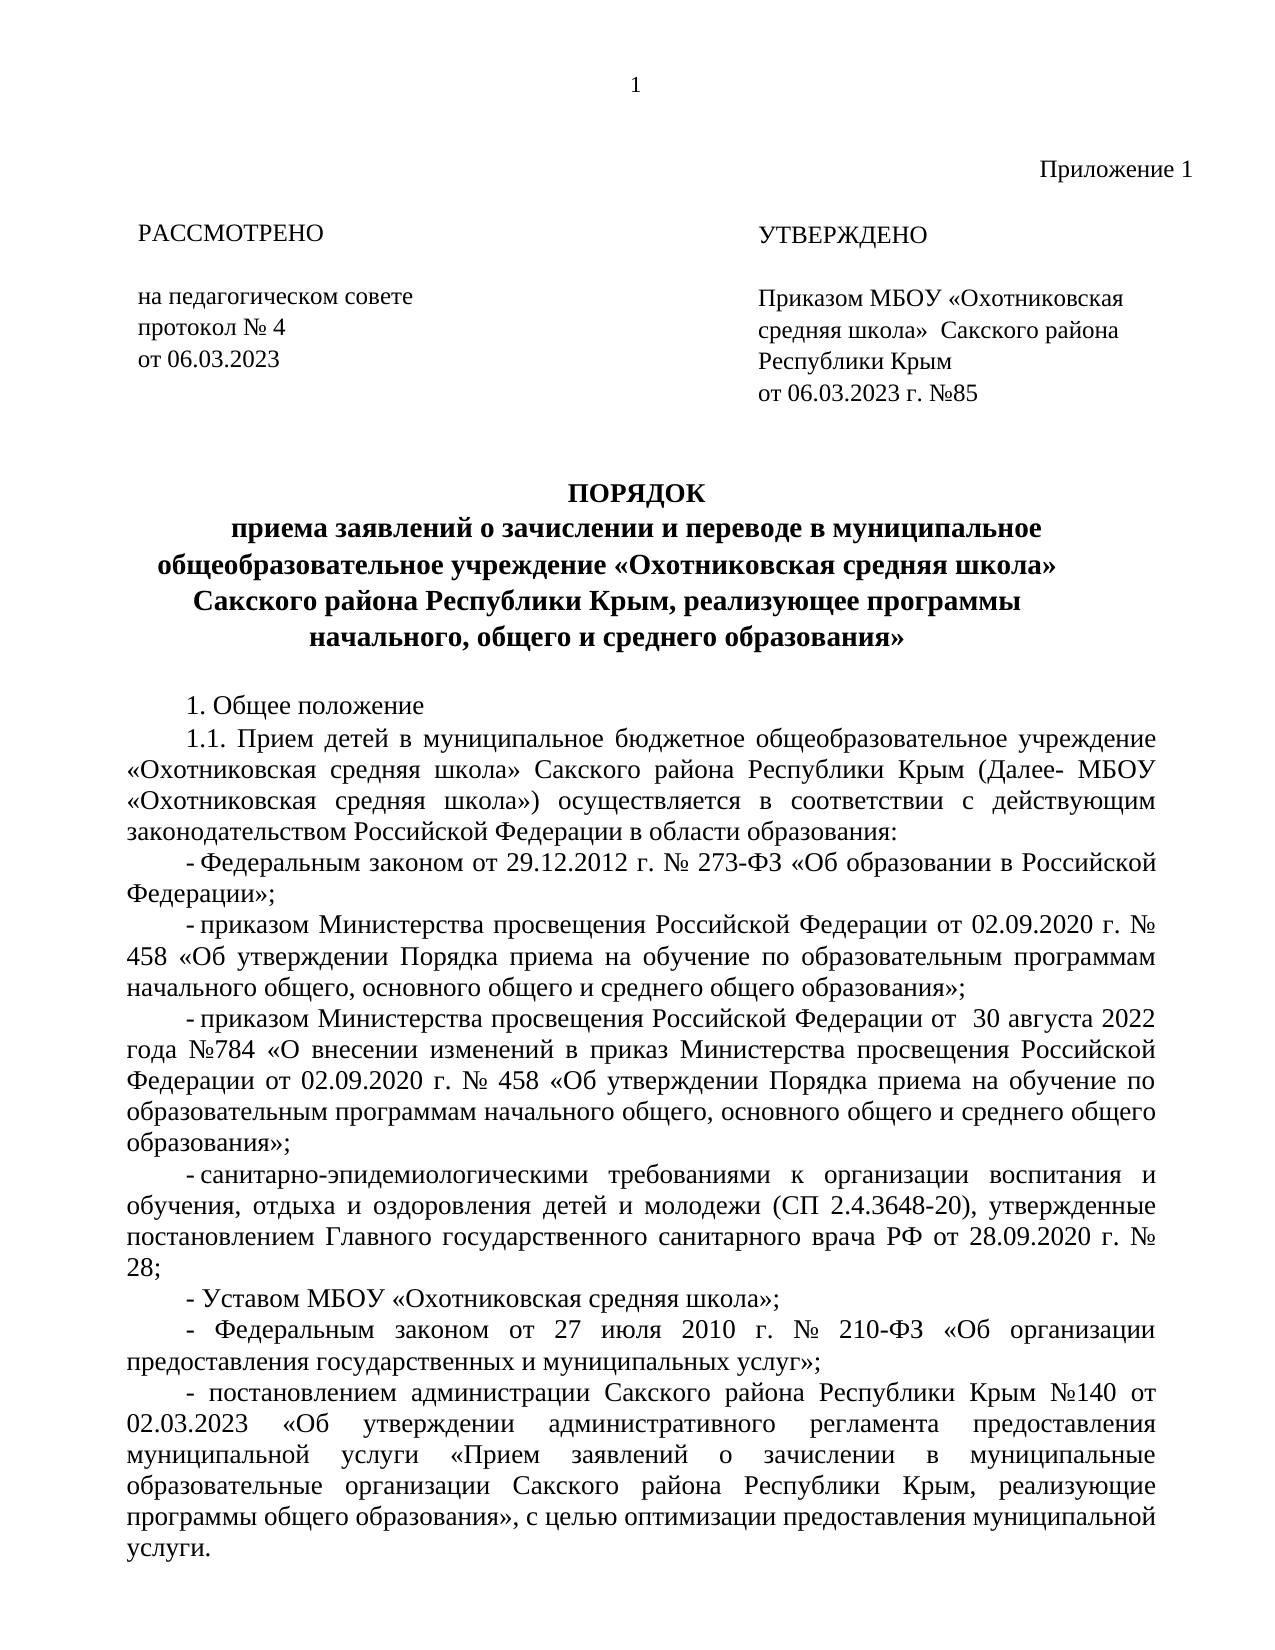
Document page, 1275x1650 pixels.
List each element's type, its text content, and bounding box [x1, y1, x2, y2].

text - Уставом МБОУ «Охотниковская средняя школа»; [126, 1282, 1157, 1313]
text ПОРЯДОК [126, 477, 1087, 508]
text 1.1. Прием детей в муниципальное бюджетное общеобразовательное учреждение «Охотниковская средняя школа» Сакского района Республики Крым (Далее- МБОУ «Охотниковская средняя школа») осуществляется в соответствии с действующим законодательством Российской Федерации в области образования: [126, 722, 1157, 846]
text приема заявлений о зачислении и переводе в муниципальное общеобразовательное учреждение «Охотниковская средняя школа» Сакского района Республики Крым, реализующее программы начального, общего и среднего образования» [126, 511, 1087, 653]
text - постановлением администрации Сакского района Республики Крым №140 от 02.03.2023 «Об утверждении административного регламента предоставления муниципальной услуги «Прием заявлений о зачислении в муниципальные образовательные организации Сакского района Республики Крым, реализующие программы общего образования», с целью оптимизации предоставления муниципальной услуги. [126, 1376, 1157, 1563]
text - санитарно-эпидемиологическими требованиями к организации воспитания и обучения, отдыха и оздоровления детей и молодежи (СП 2.4.3648-20), утвержденные постановлением Главного государственного санитарного врача РФ от 28.09.2020 г. № 28; [126, 1158, 1157, 1282]
table_header РАССМОТРЕНО на педагогическом совете протокол № 4 от 06.03.2023 [126, 155, 747, 443]
text - приказом Министерства просвещения Российской Федерации от 30 августа 2022 года №784 «О внесении изменений в приказ Министерства просвещения Российской Федерации от 02.09.2020 г. № 458 «Об утверждении Порядка приема на обучение по образовательным программам начального общего, основного общего и среднего общего образования»; [126, 1002, 1157, 1158]
text 1. Общее положение [126, 689, 1162, 720]
text - Федеральным законом от 27 июля 2010 г. № 210-ФЗ «Об организации предоставления государственных и муниципальных услуг»; [126, 1313, 1157, 1376]
text - Федеральным законом от 29.12.2012 г. № 273-ФЗ «Об образовании в Российской Федерации»; [126, 846, 1157, 908]
text - приказом Министерства просвещения Российской Федерации от 02.09.2020 г. № 458 «Об утверждении Порядка приема на обучение по образовательным программам начального общего, основного общего и среднего общего образования»; [126, 908, 1157, 1002]
table_header Приложение 1 УТВЕРЖДЕНО Приказом МБОУ «Охотниковская средняя школа» Сакского района Республики Крым от 06.03.2023 г. №85 [747, 155, 1204, 443]
